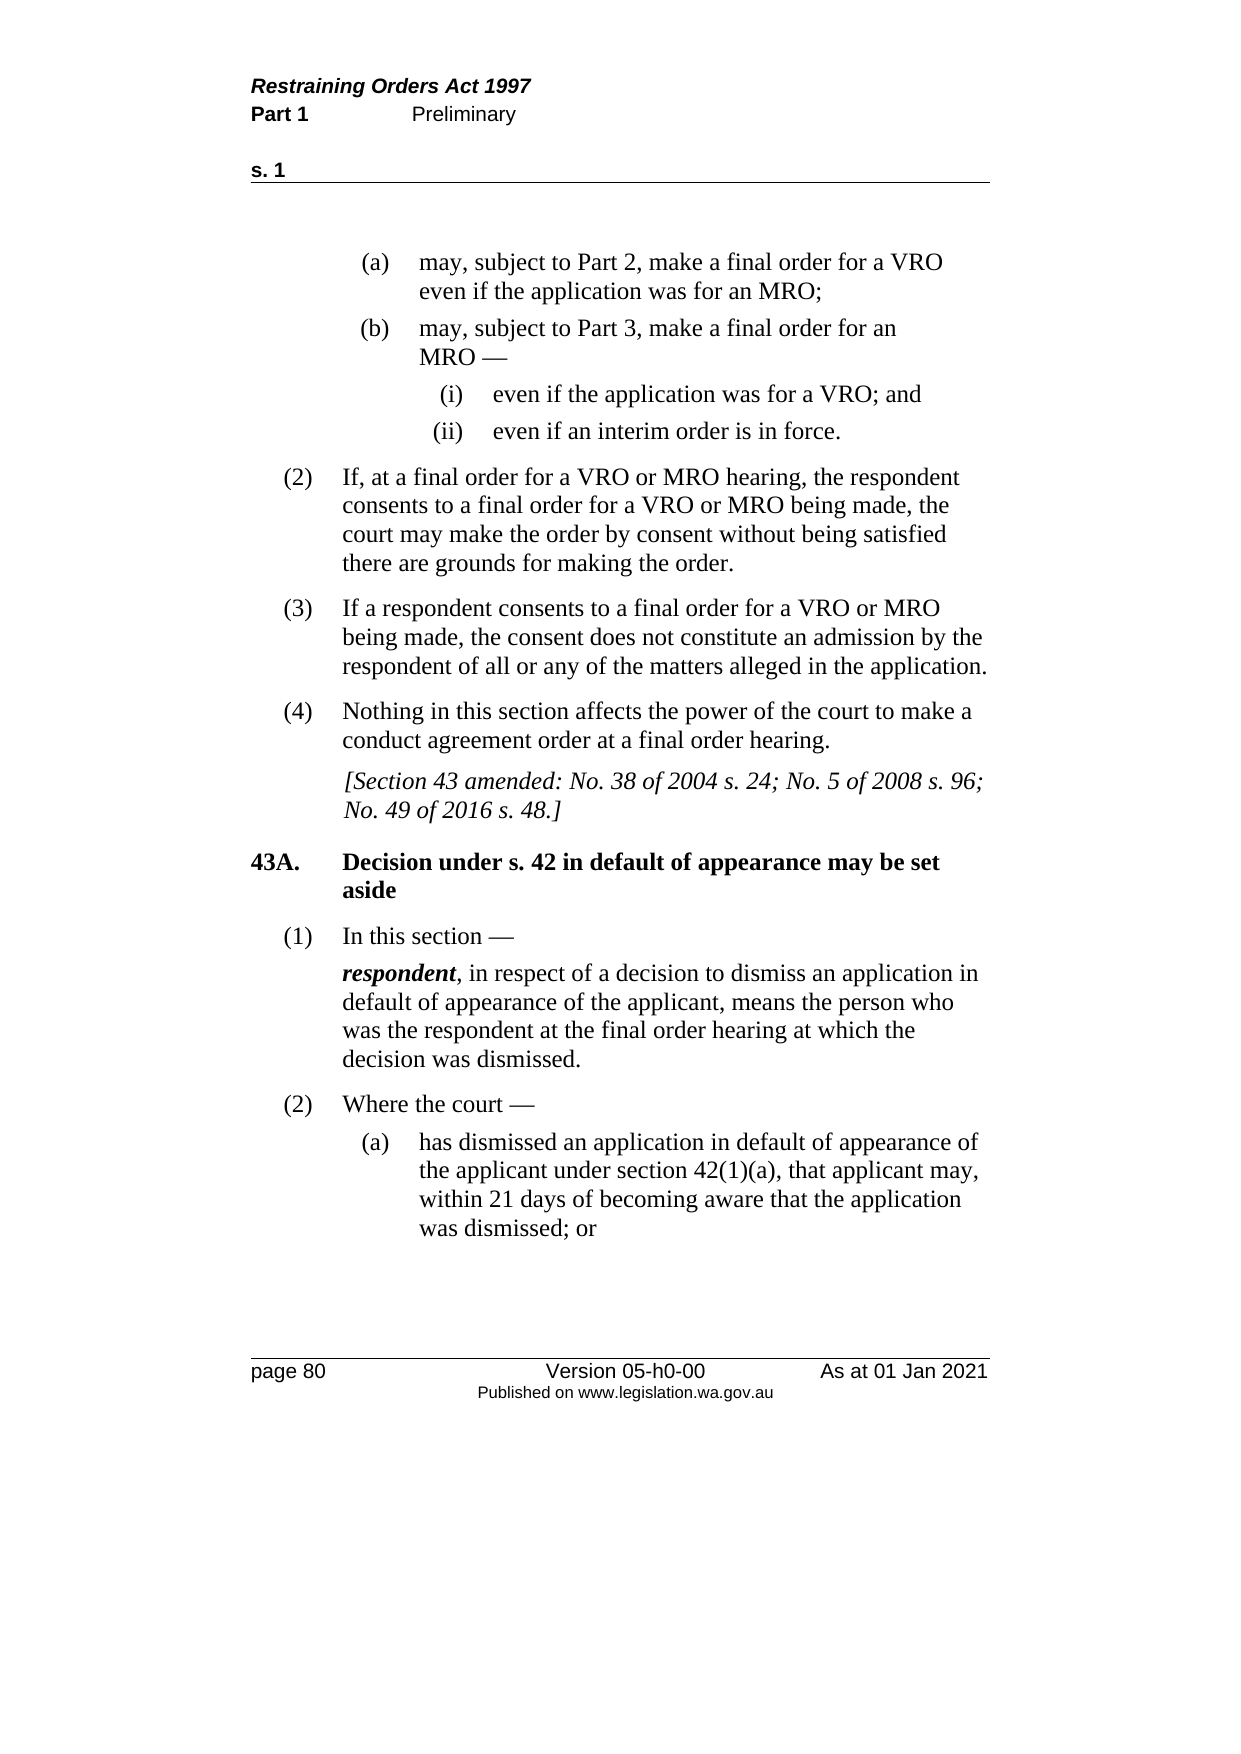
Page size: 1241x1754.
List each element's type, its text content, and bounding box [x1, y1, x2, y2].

text (a) may, subject to Part 2, make a final order for a VRO even if the application was for an MRO; [251, 247, 990, 305]
text (1) In this section — [251, 921, 990, 949]
text (ii) even if an interim order is in force. [251, 416, 990, 445]
text respondent, in respect of a decision to dismiss an application in default of appearance of the applicant, means the person who was the respondent at the final order hearing at which the decision was dismissed. [251, 958, 990, 1073]
text (2) If, at a final order for a VRO or MRO hearing, the respondent consents to a final order for a VRO or MRO being made, the court may make the order by consent without being satisfied there are grounds for making the order. [251, 462, 990, 577]
text (a) has dismissed an application in default of appearance of the applicant under section 42(1)(a), that applicant may, within 21 days of becoming aware that the application was dismissed; or [251, 1127, 990, 1242]
text (b) may, subject to Part 3, make a final order for an MRO — [251, 313, 990, 371]
subtitle 43A. Decision under s. 42 in default of appearance may be set aside [251, 847, 990, 904]
text (4) Nothing in this section affects the power of the court to make a conduct agreement order at a final order hearing. [251, 696, 990, 754]
text (3) If a respondent consents to a final order for a VRO or MRO being made, the consent does not constitute an admission by the respondent of all or any of the matters alleged in the application. [251, 593, 990, 679]
text (2) Where the court — [251, 1089, 990, 1118]
text (i) even if the application was for a VRO; and [251, 379, 990, 408]
text [Section 43 amended: No. 38 of 2004 s. 24; No. 5 of 2008 s. 96; No. 49 of 2016 s. 48.] [251, 766, 990, 824]
